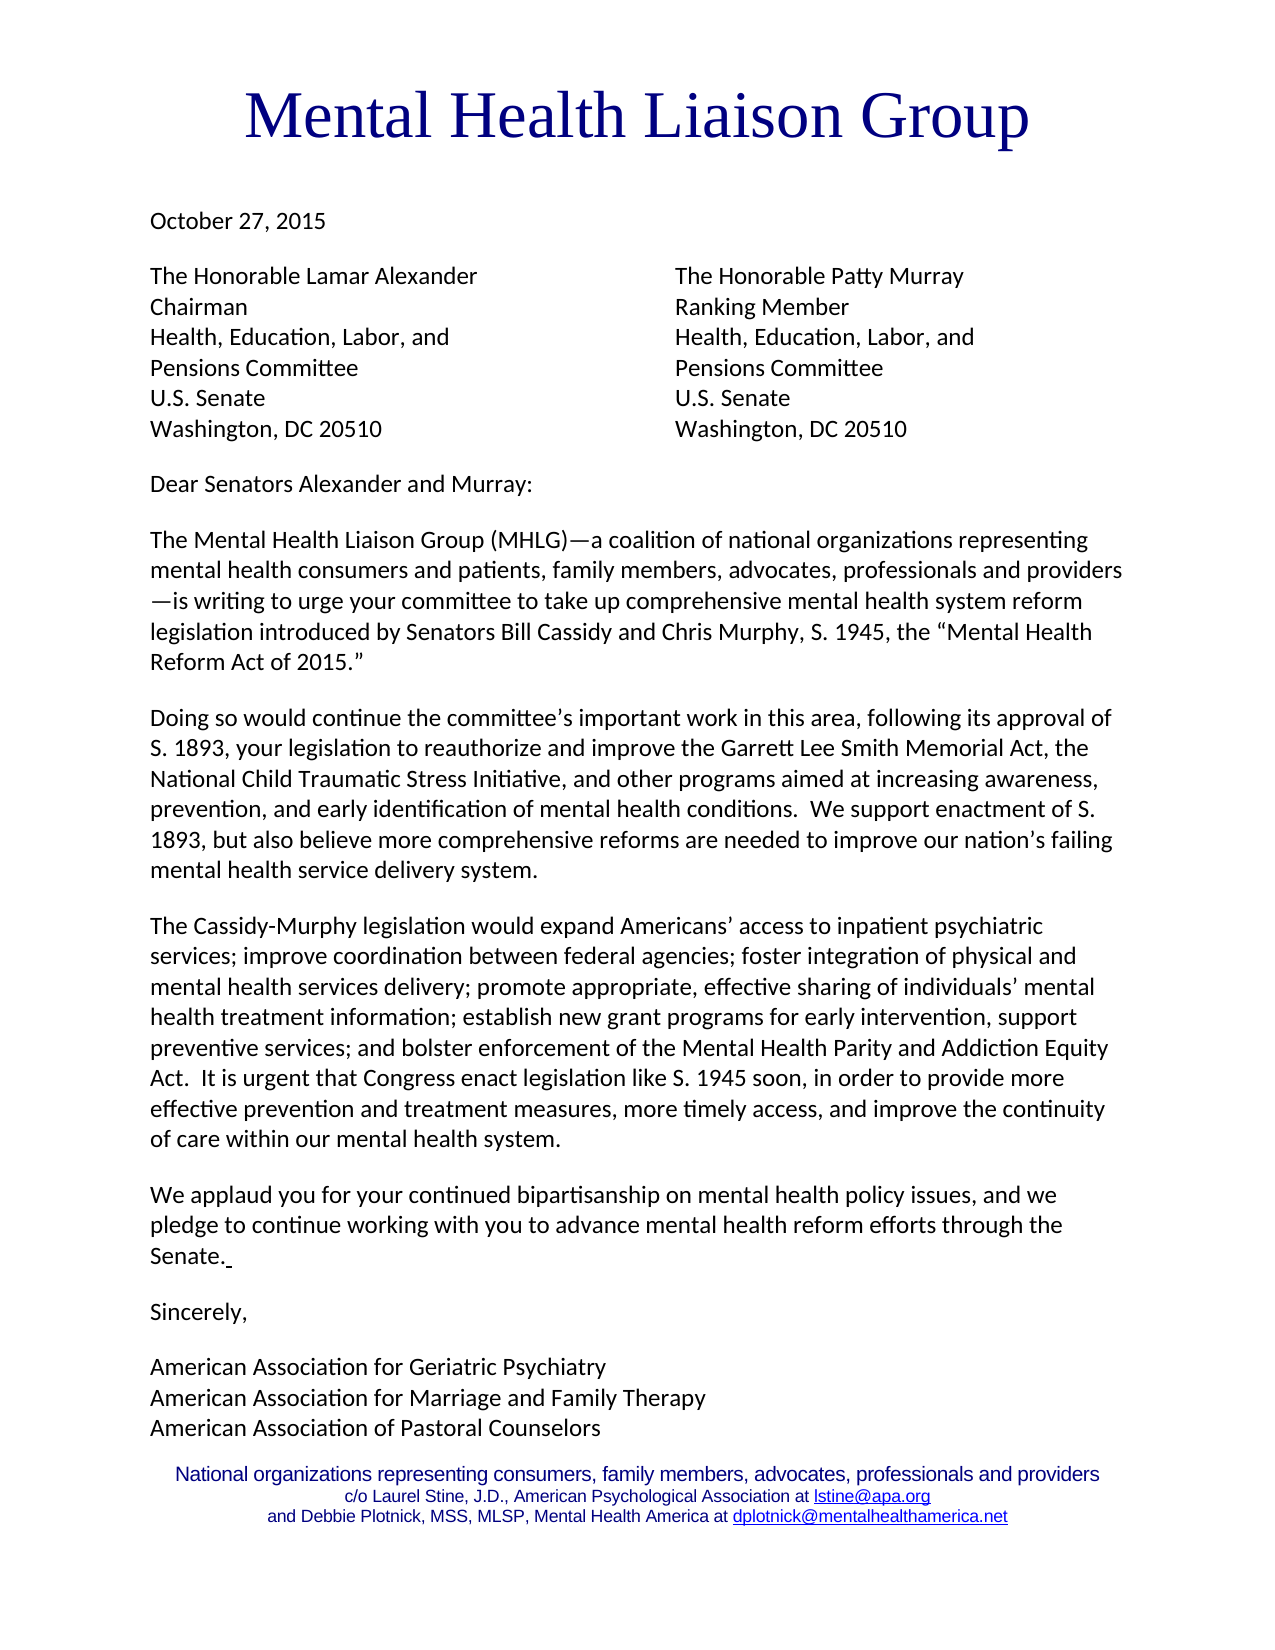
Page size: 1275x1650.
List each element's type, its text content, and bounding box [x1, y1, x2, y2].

text American Association of Pastoral Counselors [150, 1412, 1125, 1443]
text Washington, DC 20510 Washington, DC 20510 [150, 413, 1125, 444]
text Sincerely, [150, 1296, 1125, 1326]
text October 27, 2015 [150, 205, 1125, 236]
text Chairman Ranking Member [150, 291, 1125, 322]
text Health, Education, Labor, and Health, Education, Labor, and [150, 322, 1125, 352]
text The Mental Health Liaison Group (MHLG)—a coalition of national organizations representing mental health consumers and patients, family members, advocates, professionals and providers—is writing to urge your committee to take up comprehensive mental health system reform legislation introduced by Senators Bill Cassidy and Chris Murphy, S. 1945, the “Mental Health Reform Act of 2015.” [150, 524, 1125, 677]
text Dear Senators Alexander and Murray: [150, 469, 1125, 499]
text The Cassidy-Murphy legislation would expand Americans’ access to inpatient psychiatric services; improve coordination between federal agencies; foster integration of physical and mental health services delivery; promote appropriate, effective sharing of individuals’ mental health treatment information; establish new grant programs for early intervention, support preventive services; and bolster enforcement of the Mental Health Parity and Addiction Equity Act. It is urgent that Congress enact legislation like S. 1945 soon, in order to provide more effective prevention and treatment measures, more timely access, and improve the continuity of care within our mental health system. [150, 910, 1125, 1154]
text U.S. Senate U.S. Senate [150, 383, 1125, 413]
text American Association for Geriatric Psychiatry [150, 1351, 1125, 1382]
text American Association for Marriage and Family Therapy [150, 1382, 1125, 1412]
text Pensions Committee Pensions Committee [150, 352, 1125, 383]
text We applaud you for your continued bipartisanship on mental health policy issues, and we pledge to continue working with you to advance mental health reform efforts through the Senate. [150, 1179, 1125, 1271]
text The Honorable Lamar Alexander The Honorable Patty Murray [150, 261, 1125, 291]
text Doing so would continue the committee’s important work in this area, following its approval of S. 1893, your legislation to reauthorize and improve the Garrett Lee Smith Memorial Act, the National Child Traumatic Stress Initiative, and other programs aimed at increasing awareness, prevention, and early identification of mental health conditions. We support enactment of S. 1893, but also believe more comprehensive reforms are needed to improve our nation’s failing mental health service delivery system. [150, 702, 1125, 885]
